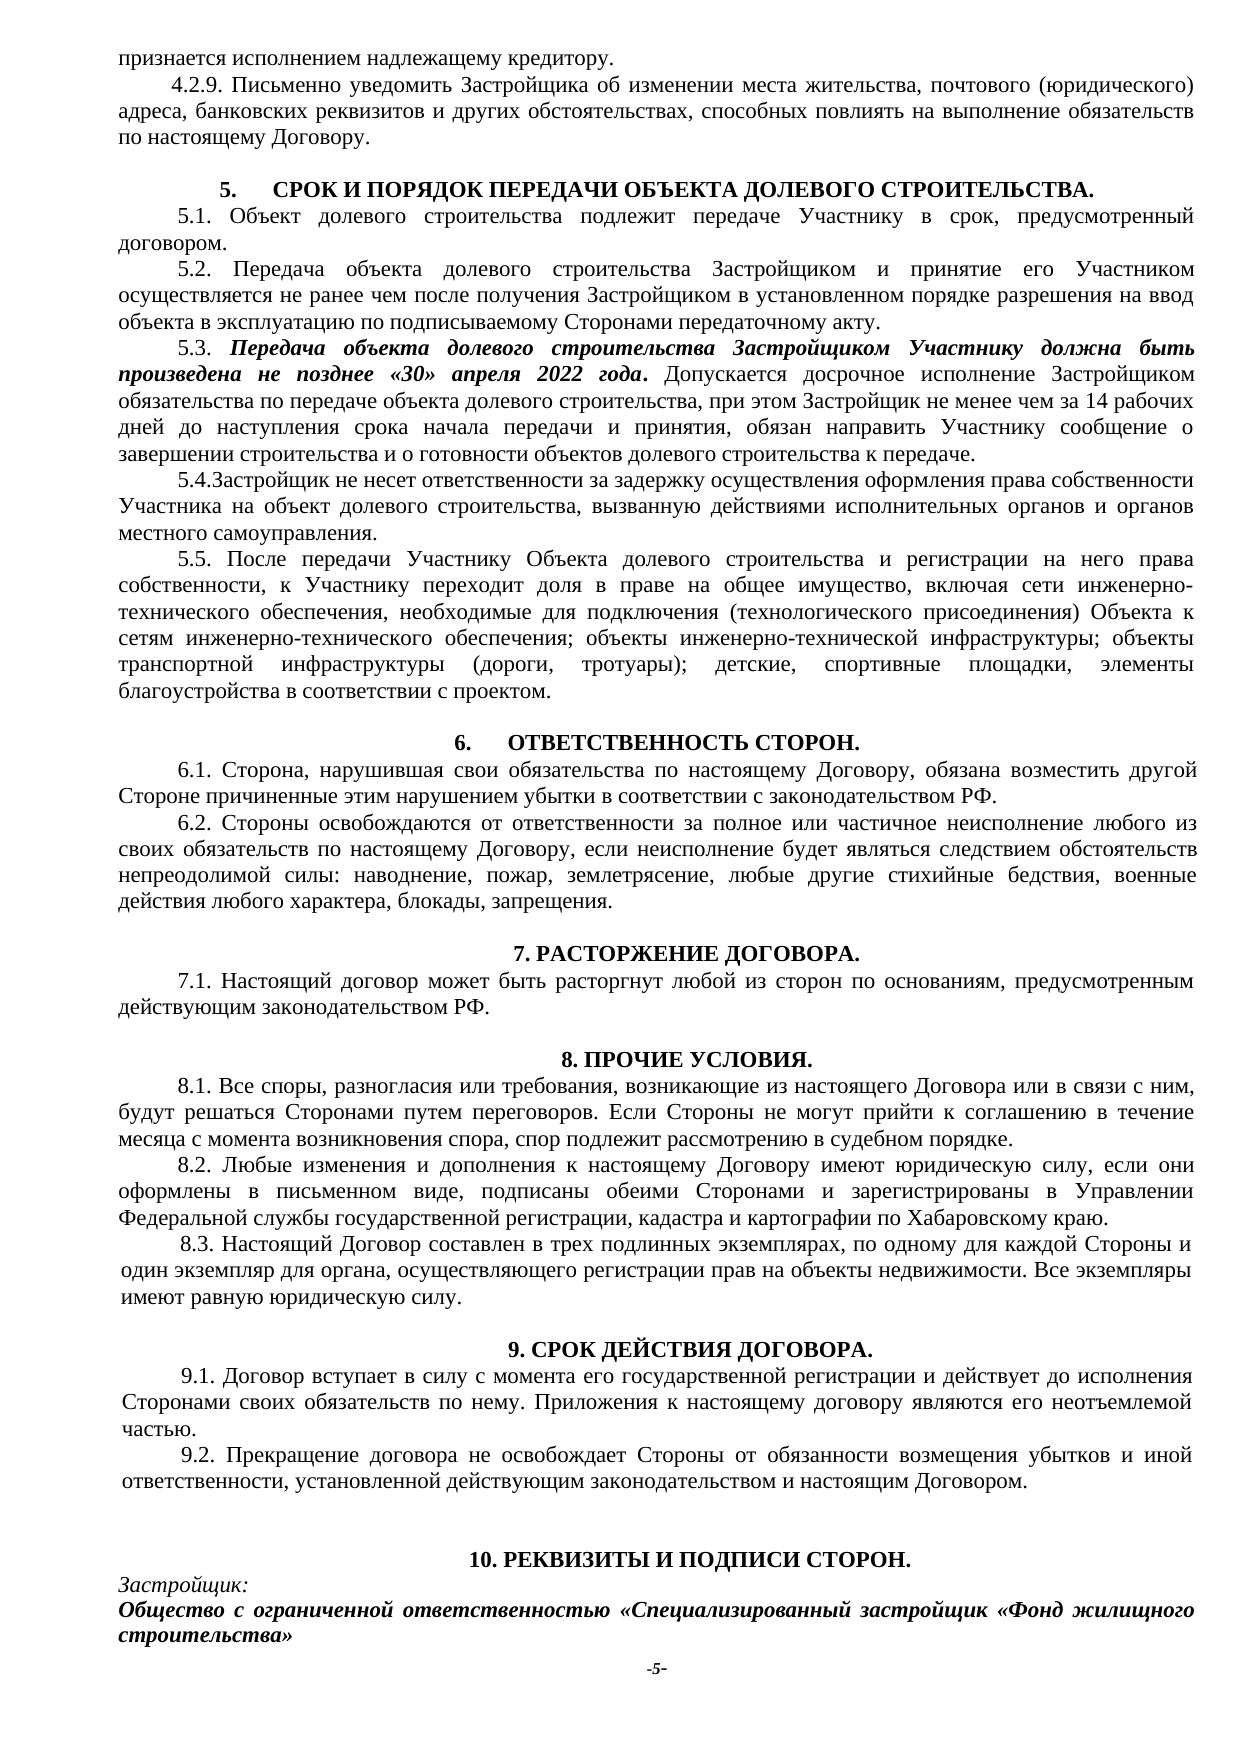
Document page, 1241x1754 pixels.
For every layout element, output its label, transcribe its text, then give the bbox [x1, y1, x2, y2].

text 6.2. Стороны освобождаются от ответственности за полное или частичное неисполнение любого из своих обязательств по настоящему Договору, если неисполнение будет являться следствием обстоятельств непреодолимой силы: наводнение, пожар, землетрясение, любые другие стихийные бедствия, военные действия любого характера, блокады, запрещения. [118, 808, 1199, 914]
text 8.1. Все споры, разногласия или требования, возникающие из настоящего Договора или в связи с ним, будут решаться Сторонами путем переговоров. Если Стороны не могут прийти к соглашению в течение месяца с момента возникновения спора, спор подлежит рассмотрению в судебном порядке. [118, 1072, 1196, 1151]
text 5.1. Объект долевого строительства подлежит передаче Участнику в срок, предусмотренный договором. [118, 202, 1196, 255]
text 8.3. Настоящий Договор составлен в трех подлинных экземплярах, по одному для каждой Стороны и один экземпляр для органа, осуществляющего регистрации прав на объекты недвижимости. Все экземпляры имеют равную юридическую силу. [121, 1230, 1193, 1309]
text 9.1. Договор вступает в силу с момента его государственной регистрации и действует до исполнения Сторонами своих обязательств по нему. Приложения к настоящему договору являются его неотъемлемой частью. [122, 1362, 1194, 1441]
text Застройщик: [118, 1573, 1052, 1598]
text 8. ПРОЧИЕ УСЛОВИЯ. [119, 1046, 1196, 1072]
list СРОК И ПОРЯДОК ПЕРЕДАЧИ ОБЪЕКТА ДОЛЕВОГО СТРОИТЕЛЬСТВА. [118, 176, 1196, 202]
text 5.5. После передачи Участнику Объекта долевого строительства и регистрации на него права собственности, к Участнику переходит доля в праве на общее имущество, включая сети инженерно-технического обеспечения, необходимые для подключения (технологического присоединения) Объекта к сетям инженерно-технического обеспечения; объекты инженерно-технической инфраструктуры; объекты транспортной инфраструктуры (дороги, тротуары); детские, спортивные площадки, элементы благоустройства в соответствии с проектом. [118, 545, 1196, 703]
text 5.3. Передача объекта долевого строительства Застройщиком Участнику должна быть произведена не позднее «30» апреля 2022 года. Допускается досрочное исполнение Застройщиком обязательства по передаче объекта долевого строительства, при этом Застройщик не менее чем за 14 рабочих дней до наступления срока начала передачи и принятия, обязан направить Участнику сообщение о завершении строительства и о готовности объектов долевого строительства к передаче. [118, 334, 1196, 466]
text 5.2. Передача объекта долевого строительства Застройщиком и принятие его Участником осуществляется не ранее чем после получения Застройщиком в установленном порядке разрешения на ввод объекта в эксплуатацию по подписываемому Сторонами передаточному акту. [118, 255, 1196, 334]
text 5.4.Застройщик не несет ответственности за задержку осуществления оформления права собственности Участника на объект долевого строительства, вызванную действиями исполнительных органов и органов местного самоуправления. [118, 466, 1196, 545]
text 10. РЕКВИЗИТЫ И ПОДПИСИ СТОРОН. [125, 1546, 1196, 1573]
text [118, 44, 1196, 71]
text 9.2. Прекращение договора не освобождает Стороны от обязанности возмещения убытков и иной ответственности, установленной действующим законодательством и настоящим Договором. [122, 1441, 1194, 1494]
text 9. СРОК ДЕЙСТВИЯ ДОГОВОРА. [126, 1336, 1196, 1362]
list ОТВЕТСТВЕННОСТЬ СТОРОН. [118, 729, 1196, 756]
text Общество с ограниченной ответственностью «Специализированный застройщик «Фонд жилищного строительства» [118, 1598, 1196, 1648]
text 7. РАСТОРЖЕНИЕ ДОГОВОРА. [118, 940, 1196, 967]
text 7.1. Настоящий договор может быть расторгнут любой из сторон по основаниям, предусмотренным действующим законодательством РФ. [118, 967, 1196, 1019]
text 8.2. Любые изменения и дополнения к настоящему Договору имеют юридическую силу, если они оформлены в письменном виде, подписаны обеими Сторонами и зарегистрированы в Управлении Федеральной службы государственной регистрации, кадастра и картографии по Хабаровскому краю. [118, 1151, 1196, 1230]
text 4.2.9. Письменно уведомить Застройщика об изменении места жительства, почтового (юридического) адреса, банковских реквизитов и других обстоятельствах, способных повлиять на выполнение обязательств по настоящему Договору. [118, 71, 1196, 150]
text 6.1. Сторона, нарушившая свои обязательства по настоящему Договору, обязана возместить другой Стороне причиненные этим нарушением убытки в соответствии с законодательством РФ. [118, 756, 1199, 808]
